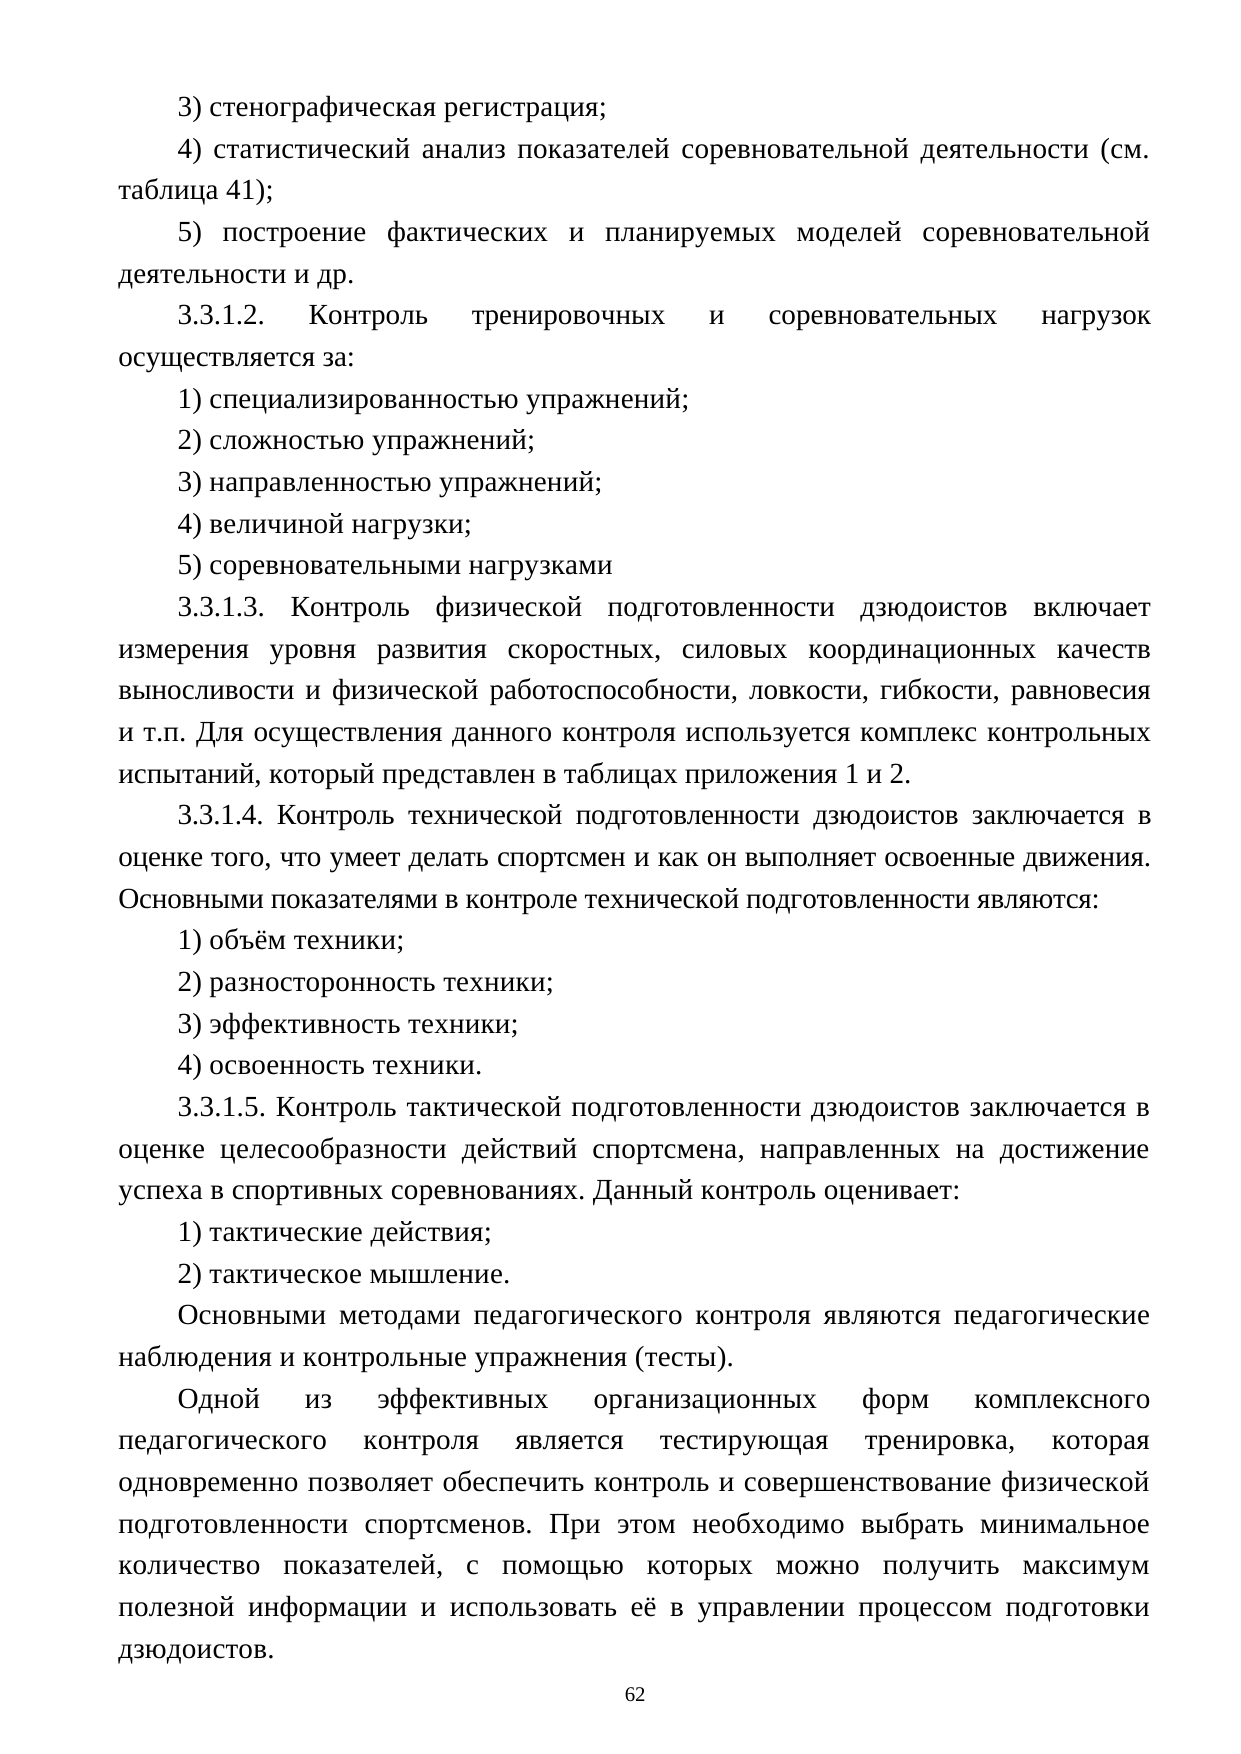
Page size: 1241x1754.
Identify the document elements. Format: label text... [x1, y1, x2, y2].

text 3) эффективность техники; [118, 1000, 1152, 1041]
text 2) разносторонность техники; [118, 958, 1152, 1000]
text 3.3.1.5. Контроль тактической подготовленности дзюдоистов заключается в оценке целесообразности действий спортсмена, направленных на достижение успеха в спортивных соревнованиях. Данный контроль оценивает: [118, 1083, 1152, 1208]
text 3) стенографическая регистрация; [118, 83, 1152, 125]
text 5) соревновательными нагрузками [118, 541, 1152, 583]
text Основными методами педагогического контроля являются педагогические наблюдения и контрольные упражнения (тесты). [118, 1291, 1152, 1375]
text 5) построение фактических и планируемых моделей соревновательной деятельности и др. [118, 208, 1152, 291]
text 1) тактические действия; [118, 1208, 1152, 1250]
text 4) освоенность техники. [118, 1041, 1152, 1083]
text Одной из эффективных организационных форм комплексного педагогического контроля является тестирующая тренировка, которая одновременно позволяет обеспечить контроль и совершенствование физической подготовленности спортсменов. При этом необходимо выбрать минимальное количество показателей, с помощью которых можно получить максимум полезной информации и использовать её в управлении процессом подготовки дзюдоистов. [118, 1375, 1152, 1666]
text 4) величиной нагрузки; [118, 500, 1152, 541]
text 3.3.1.2. Контроль тренировочных и соревновательных нагрузок осуществляется за: [118, 291, 1152, 375]
text 3.3.1.4. Контроль технической подготовленности дзюдоистов заключается в оценке того, что умеет делать спортсмен и как он выполняет освоенные движения. Основными показателями в контроле технической подготовленности являются: [118, 791, 1152, 916]
text 3) направленностью упражнений; [118, 458, 1152, 500]
text 1) специализированностью упражнений; [118, 375, 1152, 416]
text 3.3.1.3. Контроль физической подготовленности дзюдоистов включает измерения уровня развития скоростных, силовых координационных качеств выносливости и физической работоспособности, ловкости, гибкости, равновесия и т.п. Для осуществления данного контроля используется комплекс контрольных испытаний, который представлен в таблицах приложения 1 и 2. [118, 583, 1152, 791]
text 1) объём техники; [118, 916, 1152, 958]
text 4) статистический анализ показателей соревновательной деятельности (см. таблица 41); [118, 125, 1152, 208]
text 2) тактическое мышление. [118, 1250, 1152, 1291]
text 2) сложностью упражнений; [118, 416, 1152, 458]
